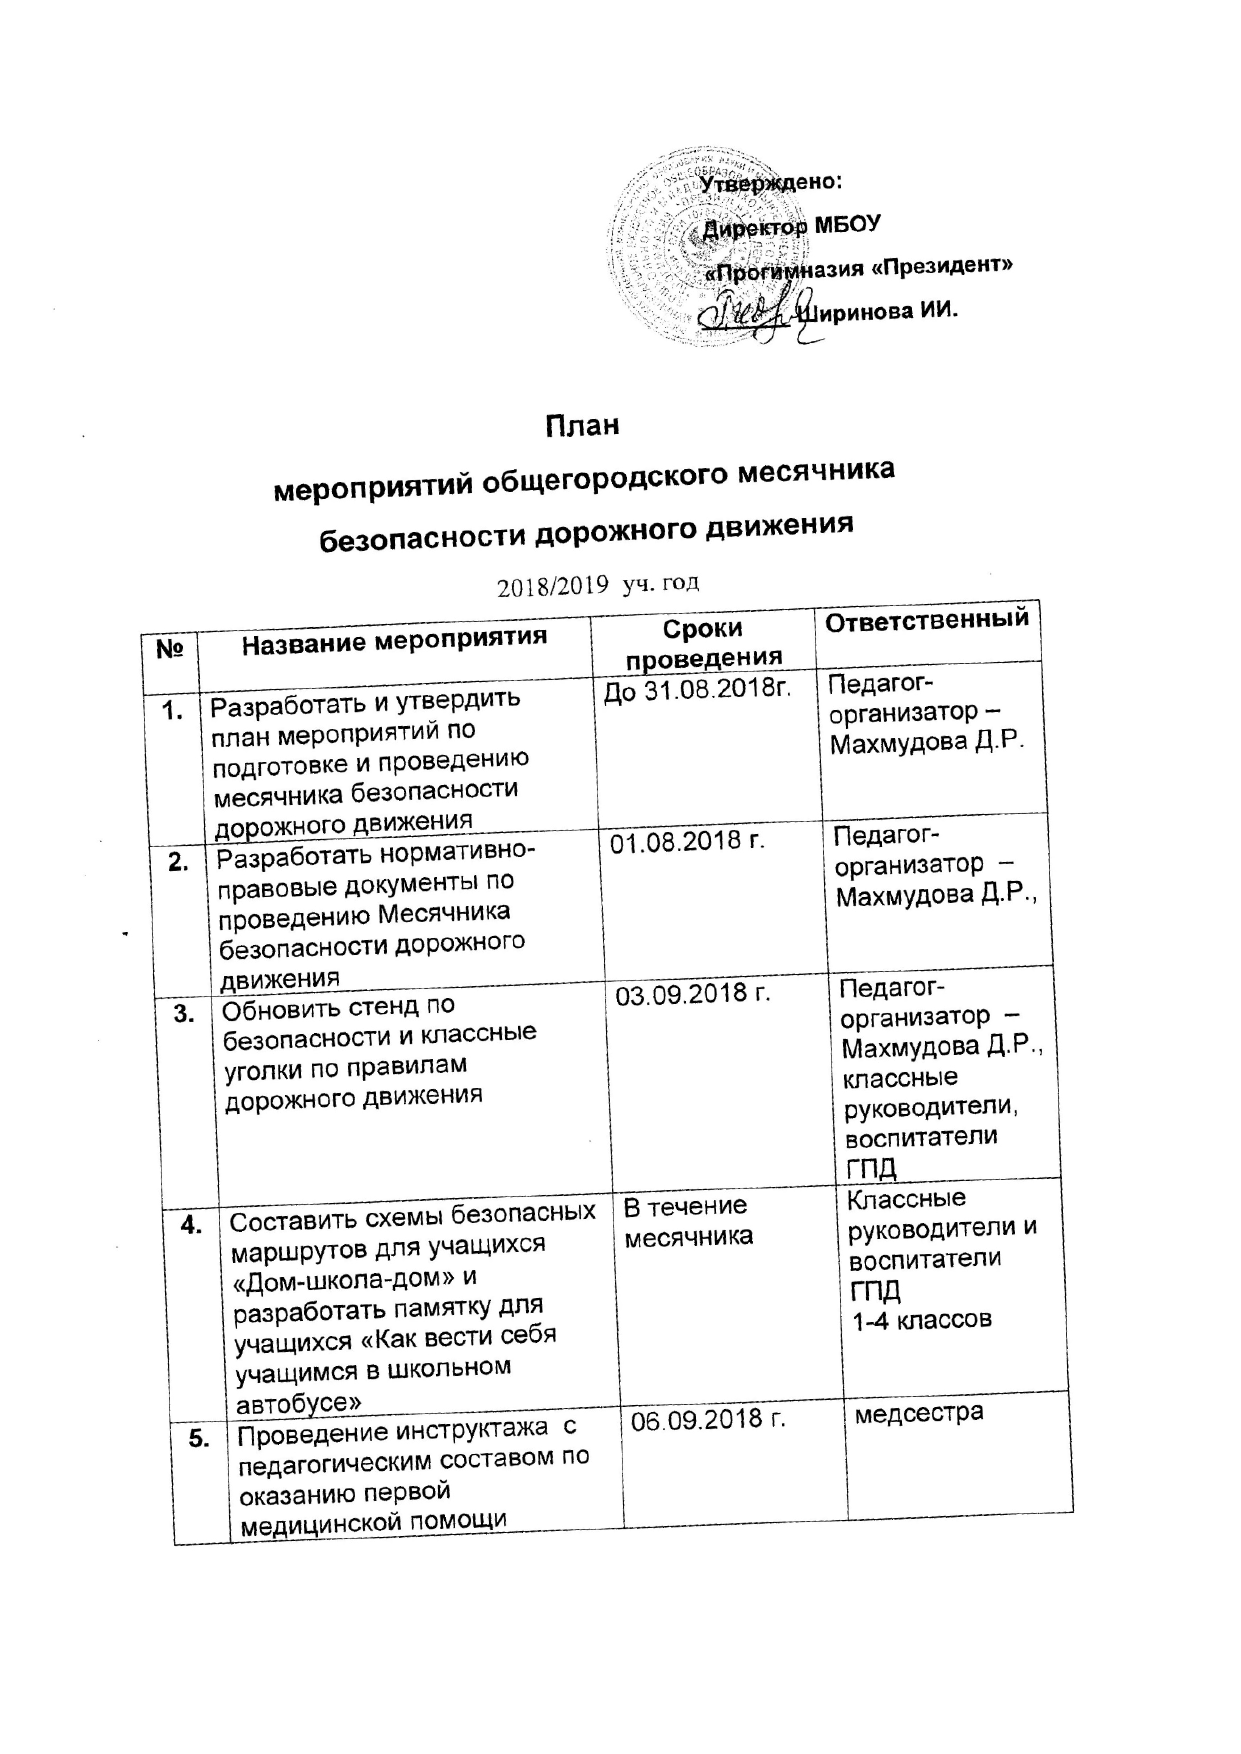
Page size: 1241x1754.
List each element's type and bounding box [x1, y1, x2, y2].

picture [0, 60, 1219, 1631]
